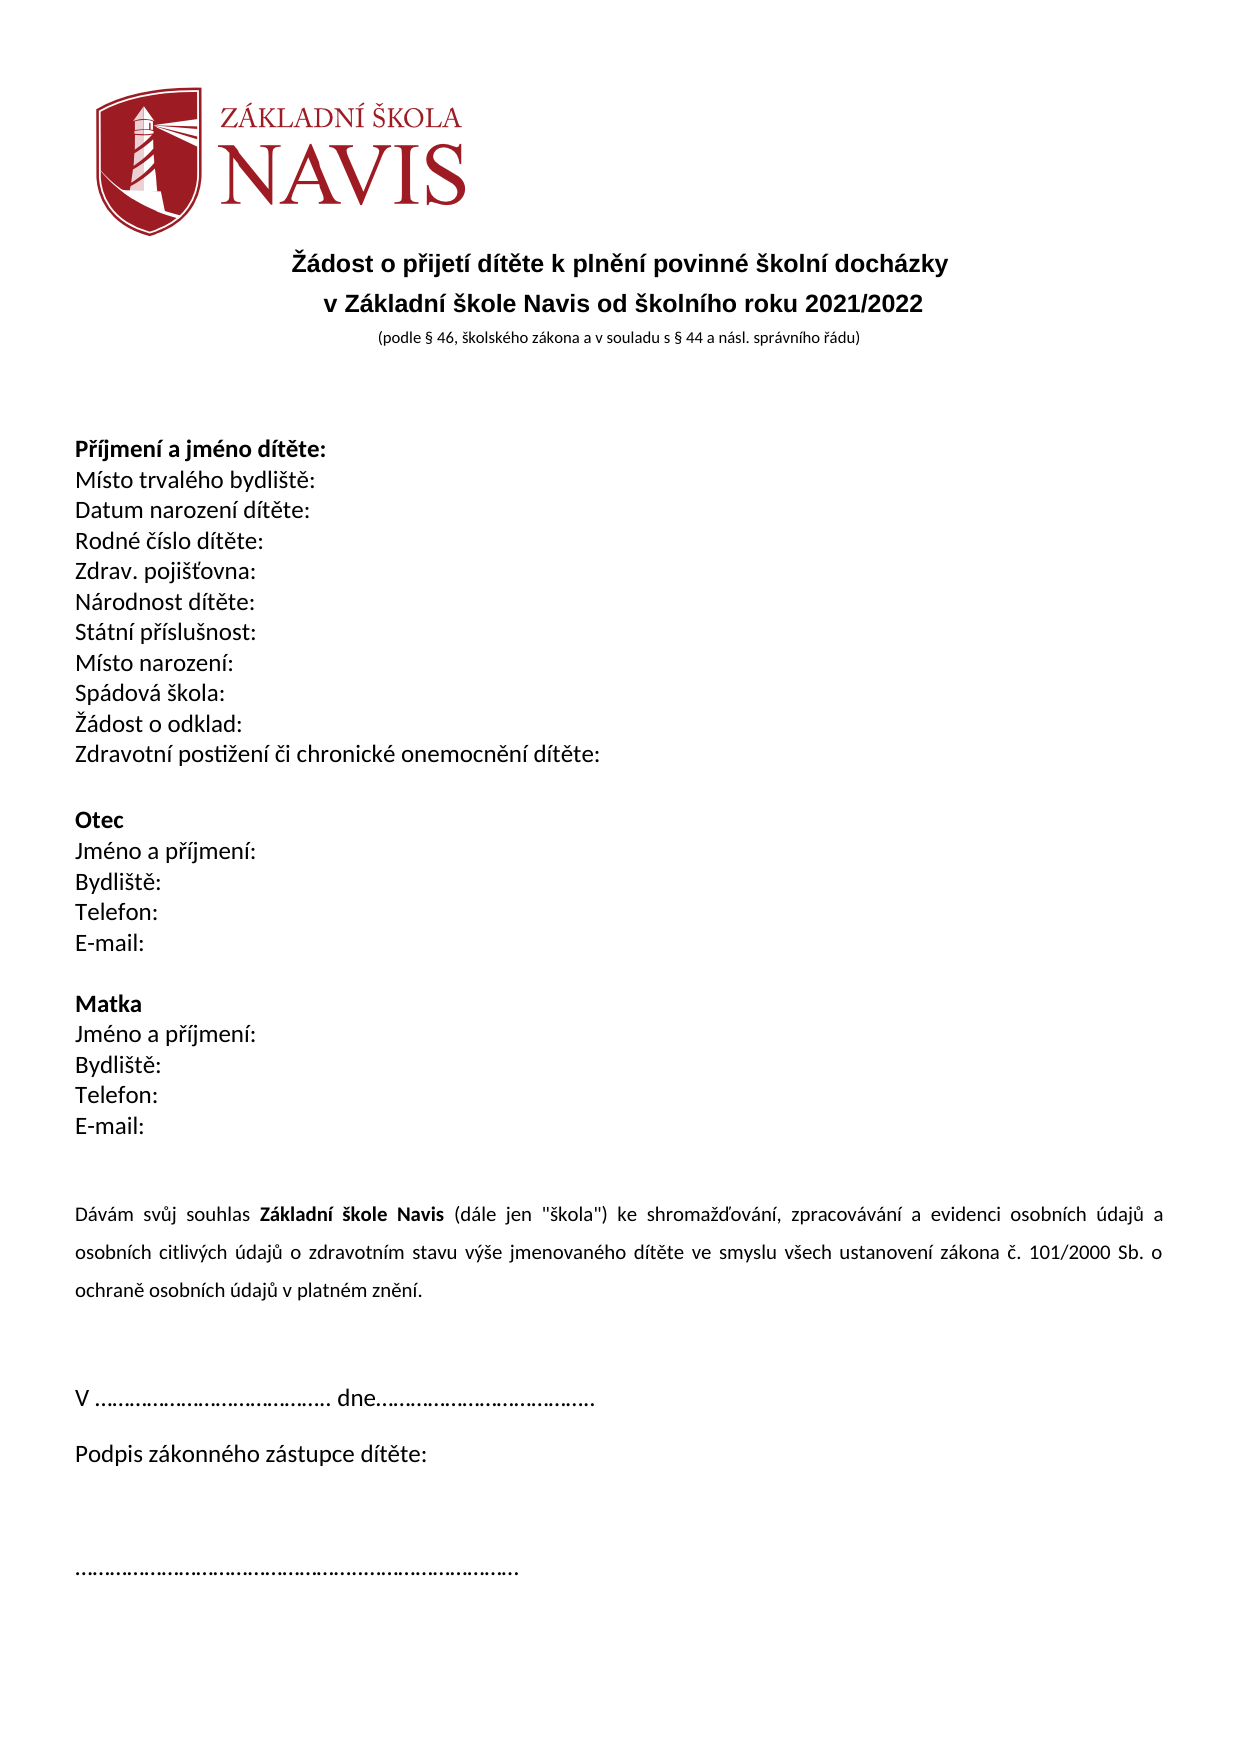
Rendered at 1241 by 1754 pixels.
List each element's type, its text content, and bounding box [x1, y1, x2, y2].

text Místo narození: [75, 647, 1165, 677]
text Jméno a příjmení: [75, 835, 1165, 866]
text Dávám svůj souhlas Základní škole Navis (dále jen "škola") ke shromažďování, zpracovávání a evidenci osobních údajů a osobních citlivých údajů o zdravotním stavu výše jmenovaného dítěte ve smyslu všech ustanovení zákona č. 101/2000 Sb. o ochraně osobních údajů v platném znění. [75, 1201, 1165, 1303]
text Bydliště: [75, 866, 1165, 896]
text Zdravotní postižení či chronické onemocnění dítěte: [75, 738, 1165, 769]
text Spádová škola: [75, 677, 1165, 708]
text Telefon: [75, 896, 1165, 927]
text v Základní škole Navis od školního roku 2021/2022 [75, 289, 1165, 317]
text Zdrav. pojišťovna: [75, 555, 1165, 586]
text Otec [75, 804, 1165, 835]
text Žádost o odklad: [75, 708, 1165, 738]
text …………………………………………..……………………… [75, 1551, 1165, 1581]
text Matka [75, 988, 1165, 1018]
text Žádost o přijetí dítěte k plnění povinné školní docházky [75, 249, 1165, 278]
text E-mail: [75, 1110, 1165, 1140]
picture [75, 73, 483, 250]
text Státní příslušnost: [75, 616, 1165, 647]
text Datum narození dítěte: [75, 494, 1165, 525]
text E-mail: [75, 927, 1165, 957]
text Bydliště: [75, 1049, 1165, 1079]
text Podpis zákonného zástupce dítěte: [75, 1438, 1165, 1469]
text V ………………………………….. dne……………………………….. [75, 1382, 1165, 1413]
text Telefon: [75, 1079, 1165, 1110]
text Rodné číslo dítěte: [75, 525, 1165, 555]
text Národnost dítěte: [75, 586, 1165, 616]
text Jméno a příjmení: [75, 1018, 1165, 1049]
text (podle § 46, školského zákona a v souladu s § násl. správního řádu) [75, 328, 1163, 348]
text Příjmení a jméno dítěte: [75, 433, 1165, 464]
text Místo trvalého bydliště: [75, 464, 1165, 494]
